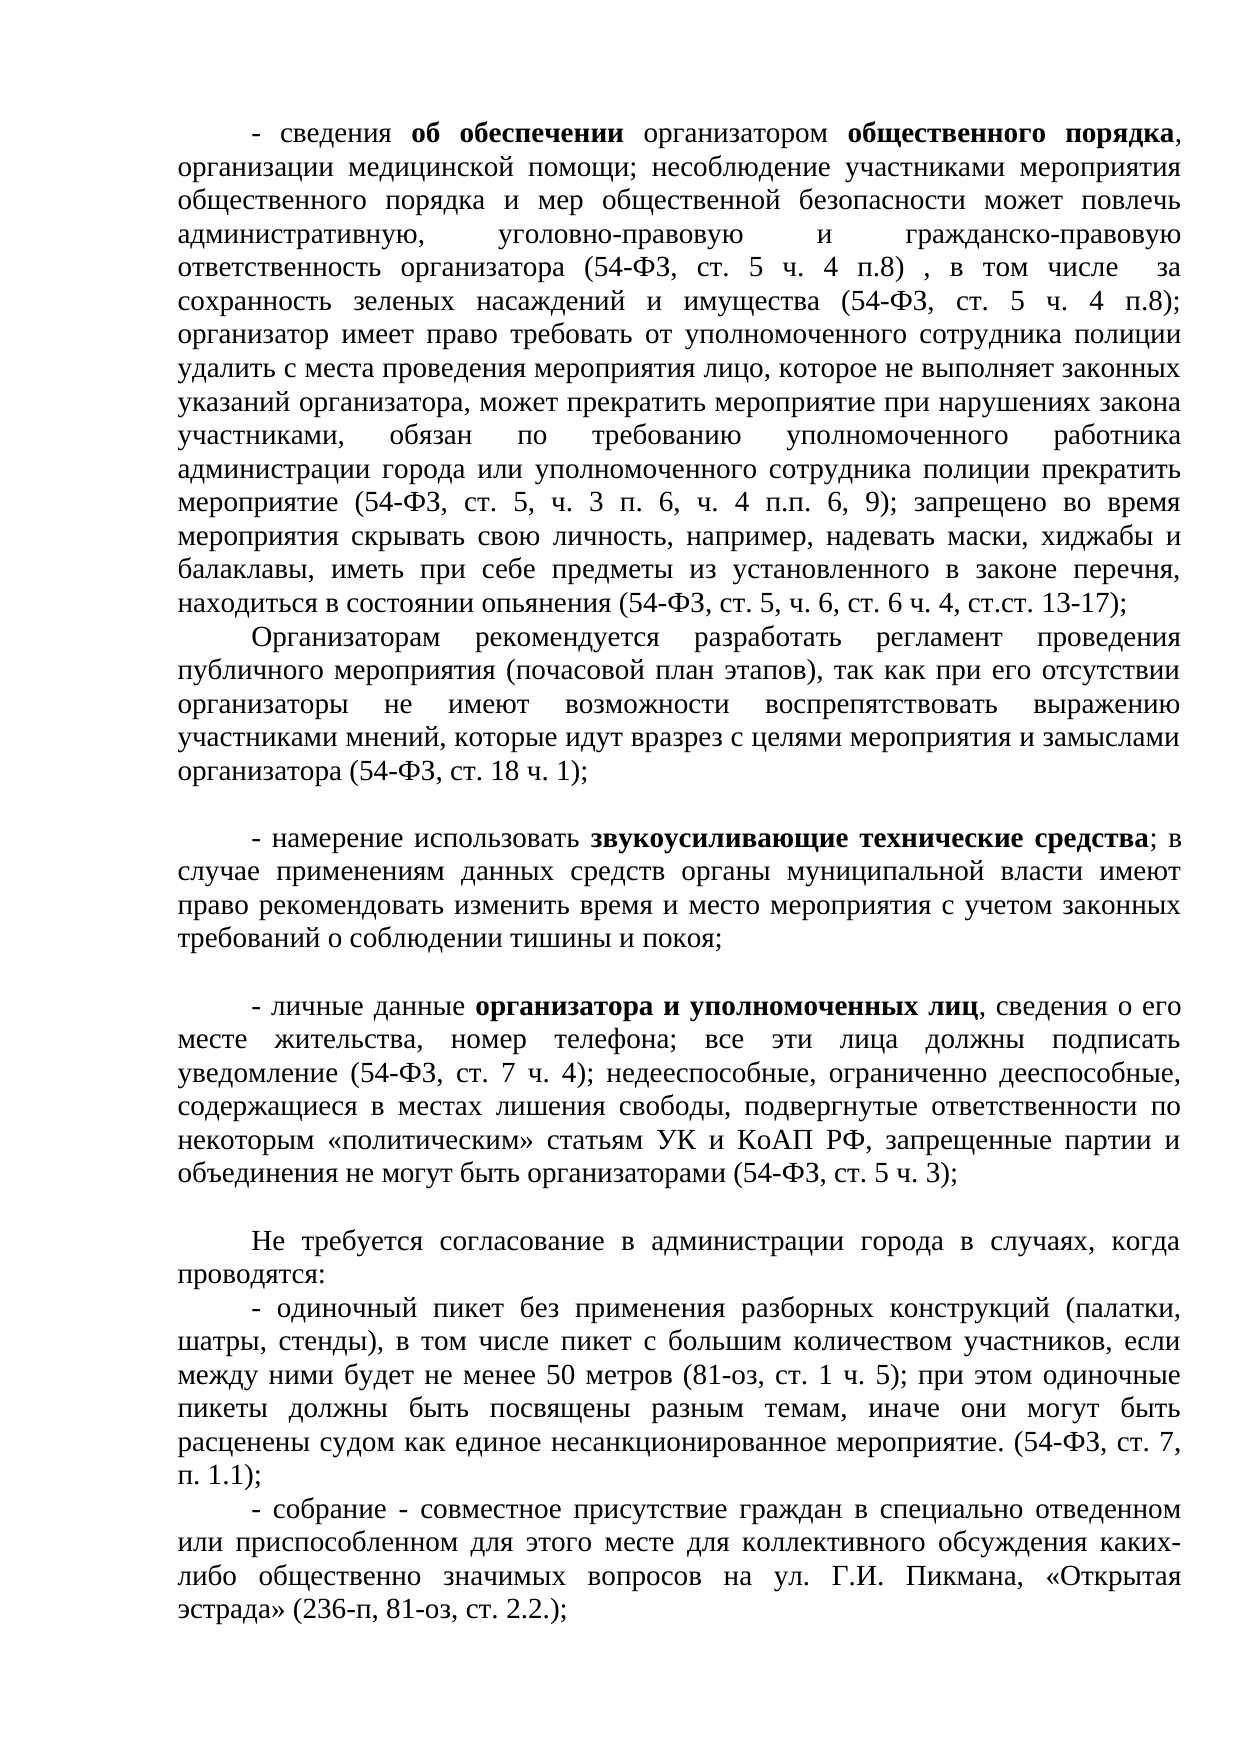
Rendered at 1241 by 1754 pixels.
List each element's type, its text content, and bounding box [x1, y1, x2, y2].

list намерение использовать звукоусиливающие технические средства; в случае применениям данных средств органы муниципальной власти имеют право рекомендовать изменить время и место мероприятия с учетом законных требований о соблюдении тишины и покоя; [177, 820, 1182, 954]
text Организаторам рекомендуется разработать регламент проведения публичного мероприятия (почасовой план этапов), так как при его отсутствии организаторы не имеют возможности воспрепятствовать выражению участниками мнений, которые идут вразрез с целями мероприятия и замыслами организатора (54-ФЗ, ст. 18 ч. 1); [177, 619, 1181, 786]
list одиночный пикет без применения разборных конструкций (палатки, шатры, стенды), в том числе пикет с большим количеством участников, если между ними будет не менее 50 метров (81-оз, ст. 1 ч. 5); при этом одиночные пикеты должны быть посвящены разным темам, иначе они могут быть расценены судом как единое несанкционированное мероприятие. (54-ФЗ, ст. 7, п. 1.1); [177, 1290, 1182, 1491]
list личные данные организатора и уполномоченных лиц, сведения о его месте жительства, номер телефона; все эти лица должны подписать уведомление (54-ФЗ, ст. 7 ч. 4); недееспособные, ограниченно дееспособные, содержащиеся в местах лишения свободы, подвергнутые ответственности по некоторым «политическим» статьям УК и КоАП РФ, запрещенные партии и объединения не могут быть организаторами (54-ФЗ, ст. 5 ч. 3); [177, 988, 1182, 1189]
text Не требуется согласование в администрации города в случаях, когда проводятся: [177, 1223, 1181, 1290]
list собрание - совместное присутствие граждан в специально отведенном или приспособленном для этого месте для коллективного обсуждения каких- либо общественно значимых вопросов на ул. Г.И. Пикмана, «Открытая эстрада» (236-п, 81-оз, ст. 2.2.); [177, 1491, 1182, 1625]
list сведения об обеспечении организатором общественного порядка, организации медицинской помощи; несоблюдение участниками мероприятия общественного порядка и мер общественной безопасности может повлечь административную, уголовно-правовую и гражданско-правовую ответственность организатора (54-ФЗ, ст. 5 ч. 4 п.8) , в том числе за сохранность зеленых насаждений и имущества (54-ФЗ, ст. 5 ч. 4 п.8); организатор имеет право требовать от уполномоченного сотрудника полиции удалить с места проведения мероприятия лицо, которое не выполняет законных указаний организатора, может прекратить мероприятие при нарушениях закона участниками, обязан по требованию уполномоченного работника администрации города или уполномоченного сотрудника полиции прекратить мероприятие (54-ФЗ, ст. 5, ч. 3 п. 6, ч. 4 п.п. 6, 9); запрещено во время мероприятия скрывать свою личность, например, надевать маски, хиджабы и балаклавы, иметь при себе предметы из установленного в законе перечня, находиться в состоянии опьянения (54-ФЗ, ст. 5, ч. 6, ст. 6 ч. 4, ст.ст. 13-17); [177, 115, 1182, 618]
